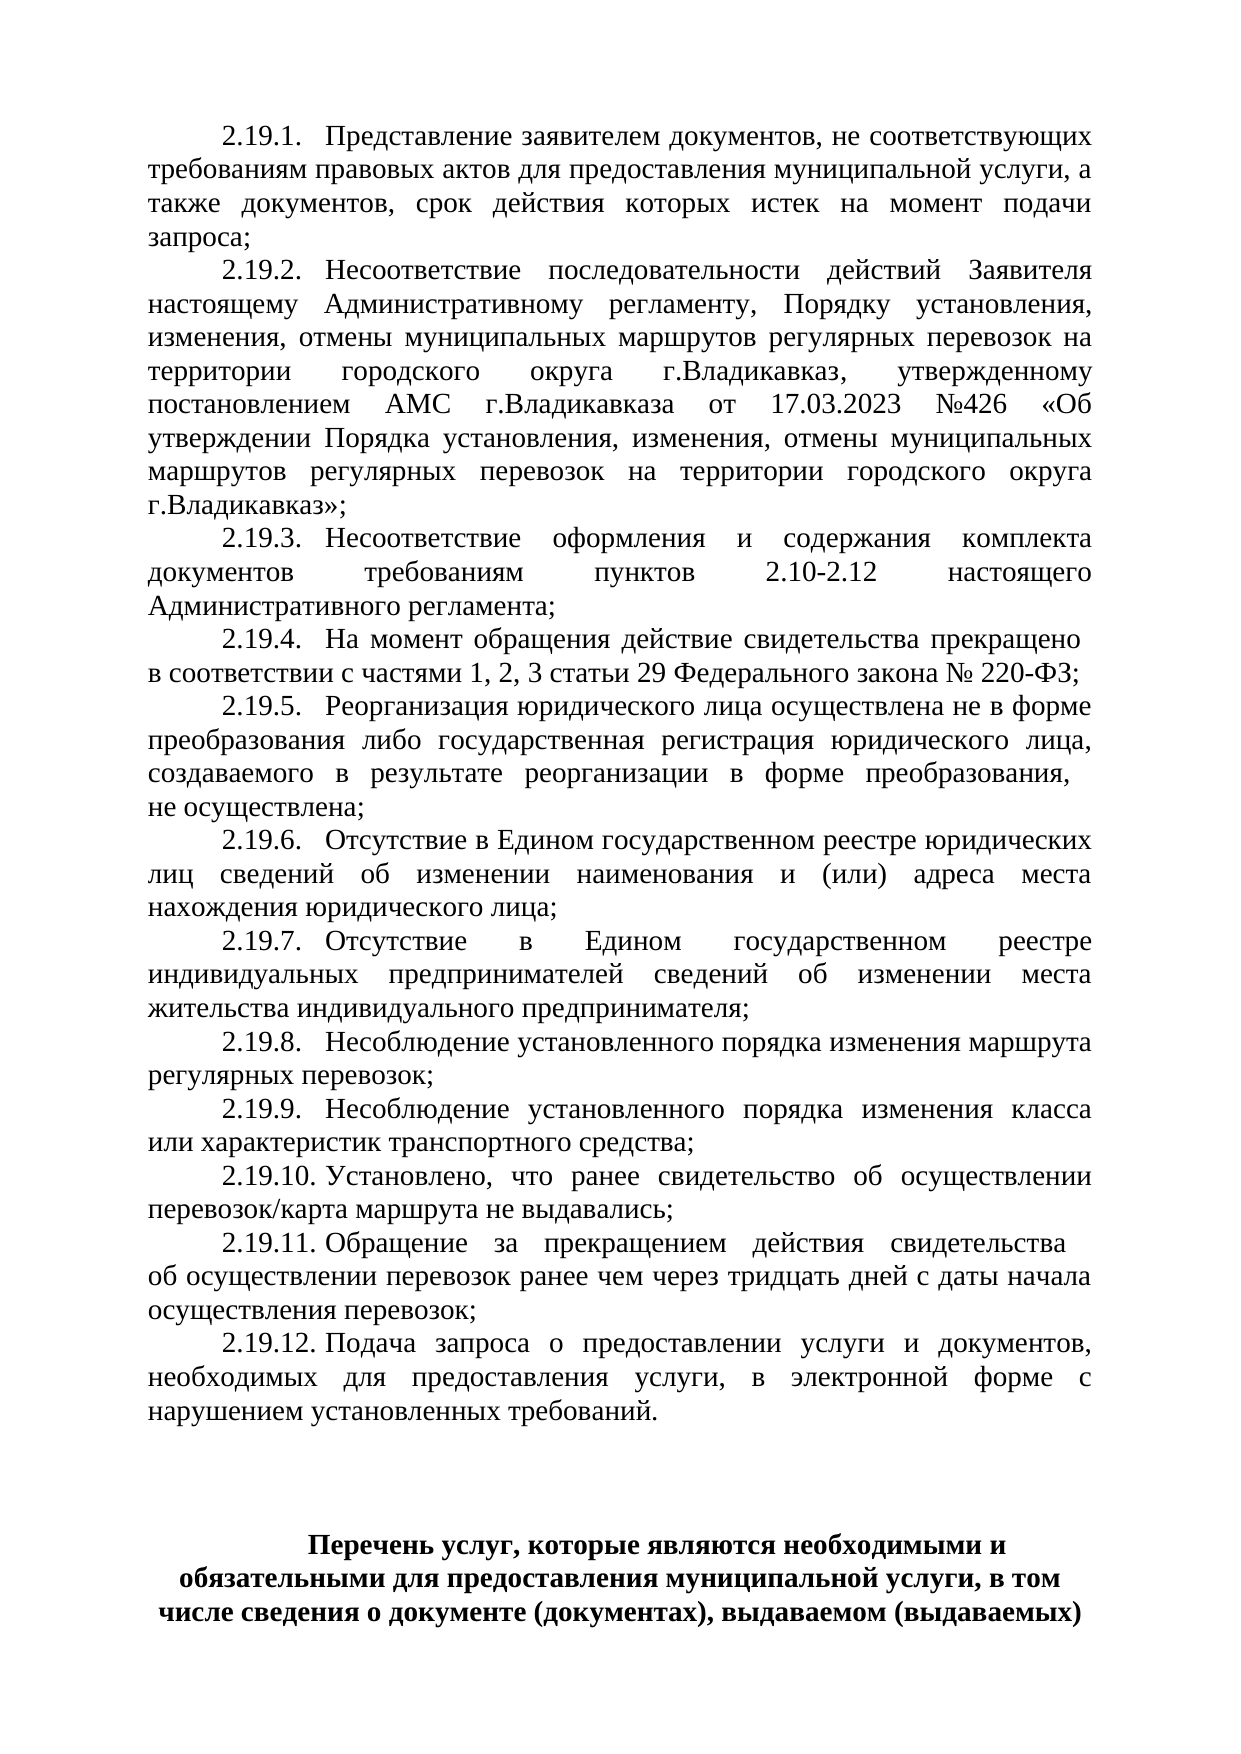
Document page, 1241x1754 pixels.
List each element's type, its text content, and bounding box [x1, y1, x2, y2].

list На момент обращения действие свидетельства прекращено в соответствии с частями 1, 2, 3 статьи 29 Федерального закона № 220-ФЗ; [148, 621, 1092, 688]
list Представление заявителем документов, не соответствующих требованиям правовых актов для предоставления муниципальной услуги, а также документов, срок действия которых истек на момент подачи запроса; [148, 118, 1092, 252]
list Несоблюдение установленного порядка изменения маршрута регулярных перевозок; [148, 1024, 1092, 1091]
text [148, 1527, 1092, 1627]
list Подача запроса о предоставлении услуги и документов, необходимых для предоставления услуги, в электронной форме с нарушением установленных требований. [148, 1326, 1092, 1426]
list Несоответствие оформления и содержания комплекта документов требованиям пунктов 2.10-2.12 настоящего Административного регламента; [148, 521, 1092, 621]
list Реорганизация юридического лица осуществлена не в форме преобразования либо государственная регистрация юридического лица, создаваемого в результате реорганизации в форме преобразования, не осуществлена; [148, 688, 1092, 822]
list Отсутствие в Едином государственном реестре индивидуальных предпринимателей сведений об изменении места жительства индивидуального предпринимателя; [148, 923, 1092, 1024]
list Установлено, что ранее свидетельство об осуществлении перевозок/карта маршрута не выдавались; [148, 1158, 1092, 1225]
list Несоответствие последовательности действий Заявителя настоящему Административному регламенту, Порядку установления, изменения, отмены муниципальных маршрутов регулярных перевозок на территории городского округа г.Владикавказ, утвержденному постановлением АМС г.Владикавказа от 17.03.2023 №426 «Об утверждении Порядка установления, изменения, отмены муниципальных маршрутов регулярных перевозок на территории городского округа г.Владикавказ»; [148, 252, 1092, 521]
list Несоблюдение установленного порядка изменения класса или характеристик транспортного средства; [148, 1091, 1092, 1158]
list Отсутствие в Едином государственном реестре юридических лиц сведений об изменении наименования и (или) адреса места нахождения юридического лица; [148, 822, 1092, 923]
list Обращение за прекращением действия свидетельства об осуществлении перевозок ранее чем через тридцать дней с даты начала осуществления перевозок; [148, 1225, 1092, 1326]
